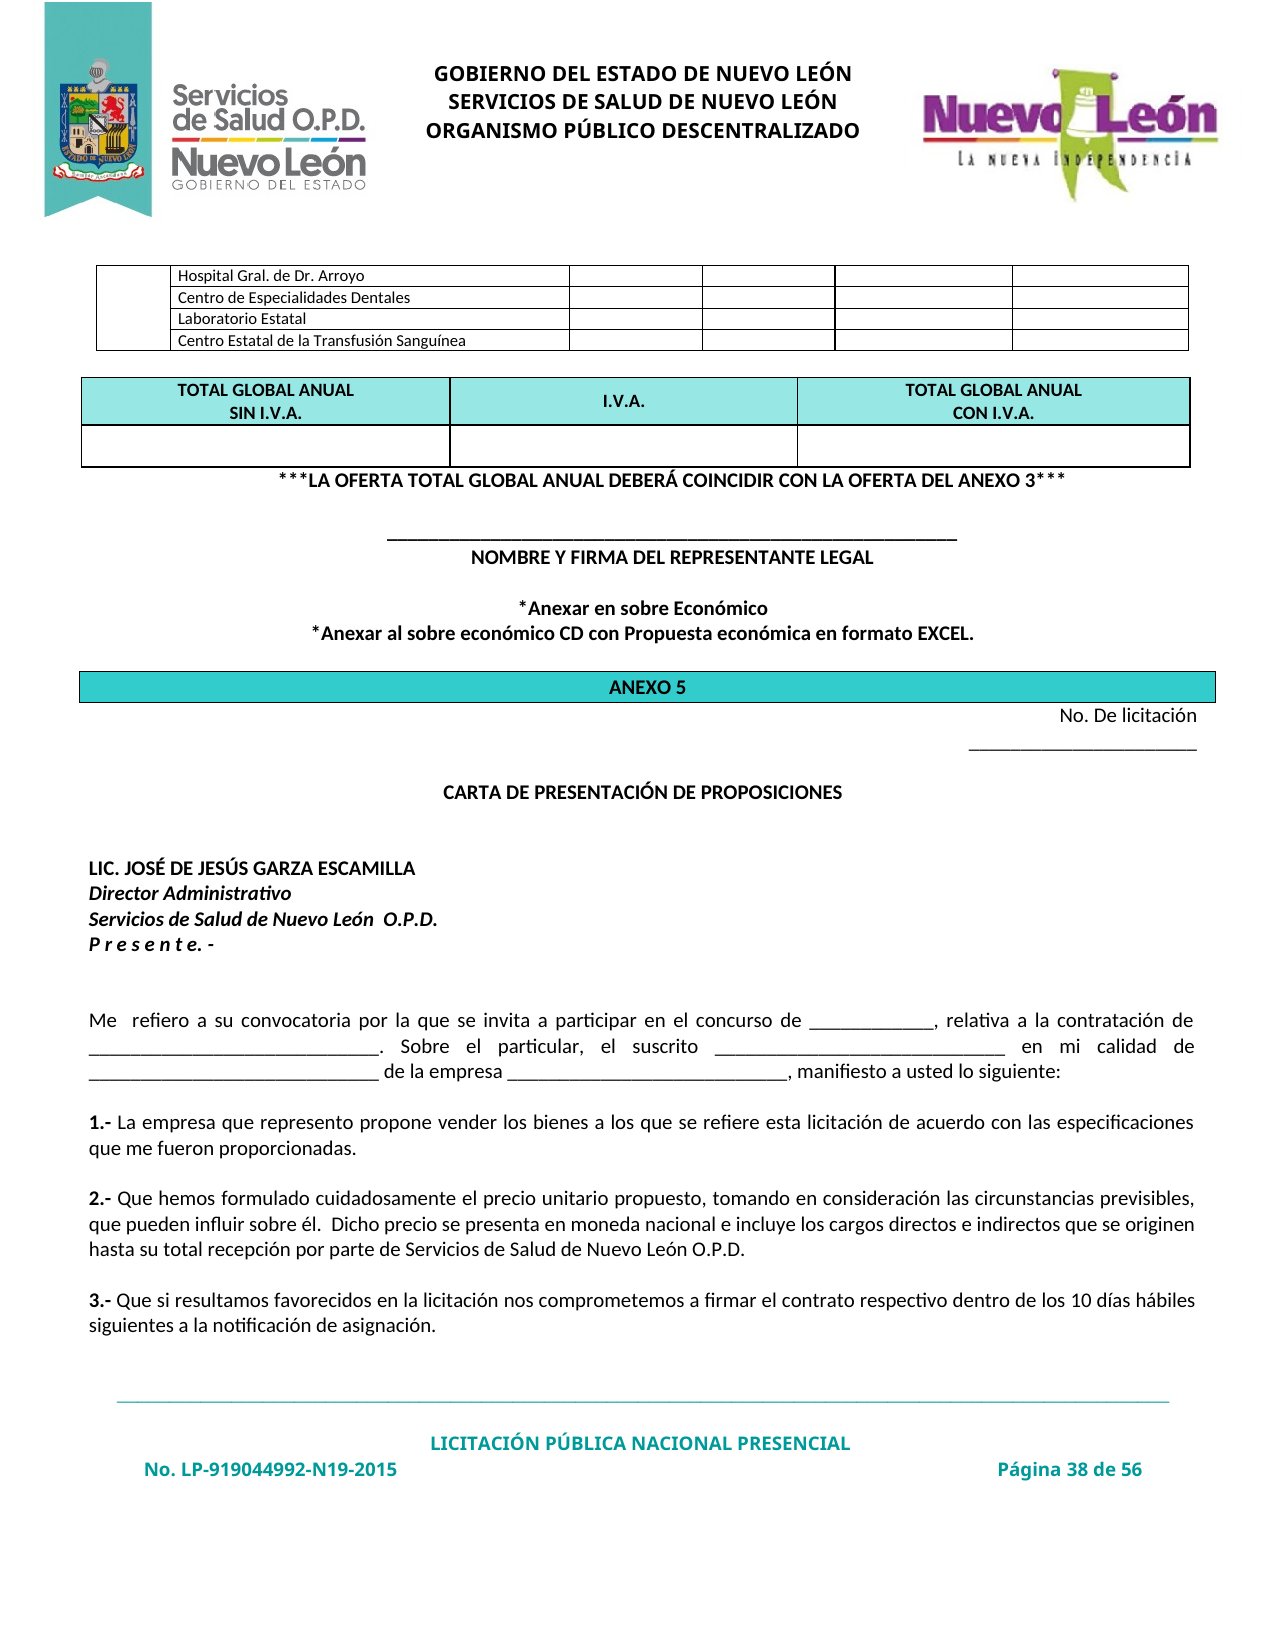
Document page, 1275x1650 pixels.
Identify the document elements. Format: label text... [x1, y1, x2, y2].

picture [15, 2, 1249, 229]
table_cell [703, 330, 834, 350]
table_cell [570, 287, 702, 307]
table_cell [570, 266, 702, 286]
text CARTA DE PRESENTACIÓN DE PROPOSICIONES [89, 779, 1197, 804]
table_cell Hospital Gral. de Dr. Arroyo [171, 266, 569, 286]
text Servicios de Salud de Nuevo León O.P.D. [89, 906, 1197, 931]
table_cell Centro de Especialidades Dentales [171, 287, 569, 307]
table_cell [570, 309, 702, 329]
text P r e s e n t e. - [89, 931, 1197, 957]
table_cell [1013, 266, 1188, 286]
text ______________________ [89, 728, 1197, 753]
table_cell [836, 309, 1012, 329]
table_header TOTAL GLOBAL ANUAL SIN I.V.A. [82, 378, 449, 424]
table_cell [570, 330, 702, 350]
text _______________________________________________________ [148, 518, 1197, 544]
text 2.- Que hemos formulado cuidadosamente el precio unitario propuesto, tomando en consideración las circunstancias previsibles, que pueden influir sobre él. Dicho precio se presenta en moneda nacional e incluye los cargos directos e indirectos que se originen hasta su total recepción por parte de Servicios de Salud de Nuevo León O.P.D. [89, 1186, 1197, 1262]
text Me refiero a su convocatoria por la que se invita a participar en el concurso de ____________, relativa a la contratación de ____________________________. Sobre el particular, el suscrito ____________________________ en mi calidad de ____________________________ de la empresa ___________________________, manifiesto a usted lo siguiente: [89, 1008, 1197, 1084]
table_cell [1013, 287, 1188, 307]
text 1.- La empresa que represento propone vender los bienes a los que se refiere esta licitación de acuerdo con las especificaciones que me fueron proporcionadas. [89, 1109, 1197, 1160]
table_cell [703, 309, 834, 329]
table_cell [82, 426, 449, 466]
table_cell [836, 266, 1012, 286]
text ANEXO 5 [80, 672, 1215, 702]
text LIC. JOSÉ DE JESÚS GARZA ESCAMILLA [89, 855, 1197, 881]
text ***LA OFERTA TOTAL GLOBAL ANUAL DEBERÁ COINCIDIR CON LA OFERTA DEL ANEXO 3*** [148, 468, 1197, 493]
table_cell [798, 426, 1189, 466]
table_header TOTAL GLOBAL ANUAL CON I.V.A. [798, 378, 1189, 424]
table_cell [703, 266, 834, 286]
text Director Administrativo [89, 881, 1197, 906]
table_cell [836, 330, 1012, 350]
text *Anexar en sobre Económico [89, 595, 1197, 620]
text 3.- Que si resultamos favorecidos en la licitación nos comprometemos a firmar el contrato respectivo dentro de los 10 días hábiles siguientes a la notificación de asignación. [89, 1287, 1197, 1338]
table_cell [1013, 309, 1188, 329]
text No. De licitación [89, 703, 1197, 728]
table_cell Centro Estatal de la Transfusión Sanguínea [171, 330, 569, 350]
table_header I.V.A. [451, 378, 797, 424]
table_cell [1013, 330, 1188, 350]
table_cell [451, 426, 797, 466]
table_cell [703, 287, 834, 307]
text *Anexar al sobre económico CD con Propuesta económica en formato EXCEL. [89, 620, 1197, 646]
text NOMBRE Y FIRMA DEL REPRESENTANTE LEGAL [148, 544, 1197, 569]
table_cell Laboratorio Estatal [171, 309, 569, 329]
table_cell [836, 287, 1012, 307]
